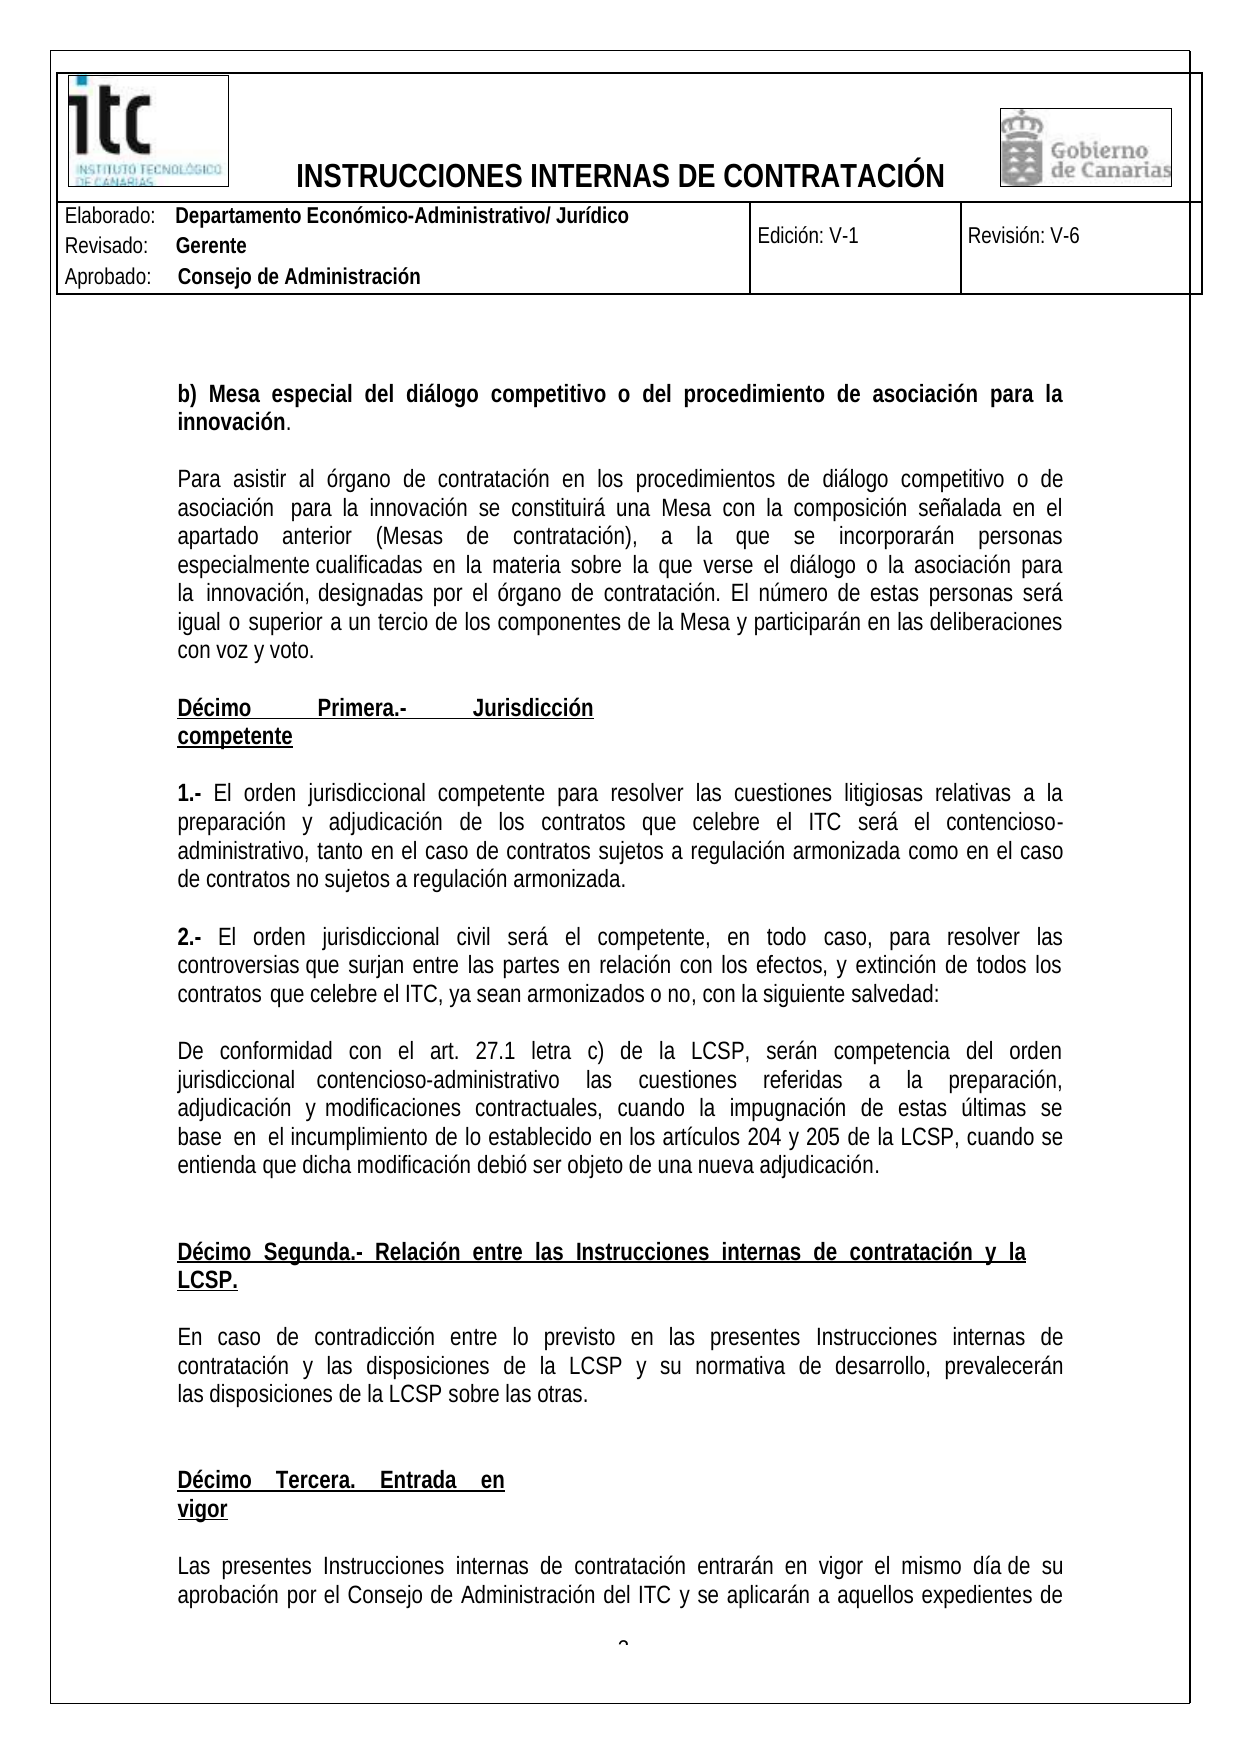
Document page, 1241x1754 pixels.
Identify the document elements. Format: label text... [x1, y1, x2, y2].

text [177, 1551, 1063, 1608]
table_cell Revisión: V-6 [962, 203, 1201, 293]
subtitle Décimo Segunda.- Relación entre las Instrucciones internas de contratación y la LCSP. [177, 1236, 1026, 1261]
subtitle Décimo Primera.- Jurisdicción competente [177, 693, 593, 718]
picture [1001, 109, 1171, 186]
subtitle b) Mesa especial del diálogo competitivo o del procedimiento de asociación para la innovación. [177, 379, 1063, 436]
text 2.- El orden jurisdiccional civil será el competente, en todo caso, para resolver las controversias que surjan entre las partes en relación con los efectos, y extinción de todos los contratos que celebre el ITC, ya sean armonizados o no, con la siguiente salvedad: [177, 921, 1063, 1007]
subtitle Décimo Segunda.- Relación entre las Instrucciones internas de contratación y la LCSP. [177, 1263, 1026, 1294]
table_header INSTRUCCIONES INTERNAS DE CONTRATACIÓN [58, 74, 1201, 201]
text 1.- El orden jurisdiccional competente para resolver las cuestiones litigiosas relativas a la preparación y adjudicación de los contratos que celebre el ITC será el contencioso- administrativo, tanto en el caso de contratos sujetos a regulación armonizada como en el caso de contratos no sujetos a regulación armonizada. [177, 778, 1063, 893]
picture [69, 76, 228, 186]
table_cell Elaborado: Departamento Económico-Administrativo/ Jurídico Revisado: Gerente Aprobado: Consejo de Administración [58, 203, 749, 293]
subtitle Décimo Tercera. Entrada en vigor [177, 1492, 504, 1523]
subtitle Décimo Tercera. Entrada en vigor [177, 1465, 504, 1490]
table_cell Edición: V-1 [751, 203, 960, 293]
text En caso de contradicción entre lo previsto en las presentes Instrucciones internas de contratación y las disposiciones de la LCSP y su normativa de desarrollo, prevalecerán las disposiciones de la LCSP sobre las otras. [177, 1323, 1063, 1408]
text De conformidad con el art. 27.1 letra c) de la LCSP, serán competencia del orden jurisdiccional contencioso-administrativo las cuestiones referidas a la preparación, adjudicación y modificaciones contractuales, cuando la impugnación de estas últimas se base en el incumplimiento de lo establecido en los artículos 204 y 205 de la LCSP, cuando se entienda que dicha modificación debió ser objeto de una nueva adjudicación. [177, 1036, 1063, 1179]
subtitle Décimo Primera.- Jurisdicción competente [177, 719, 593, 750]
text Para asistir al órgano de contratación en los procedimientos de diálogo competitivo o de asociación para la innovación se constituirá una Mesa con la composición señalada en el apartado anterior (Mesas de contratación), a la que se incorporarán personas especialmente cualificadas en la materia sobre la que verse el diálogo o la asociación para la innovación, designadas por el órgano de contratación. El número de estas personas será igual o superior a un tercio de los componentes de la Mesa y participarán en las deliberaciones con voz y voto. [177, 465, 1063, 664]
